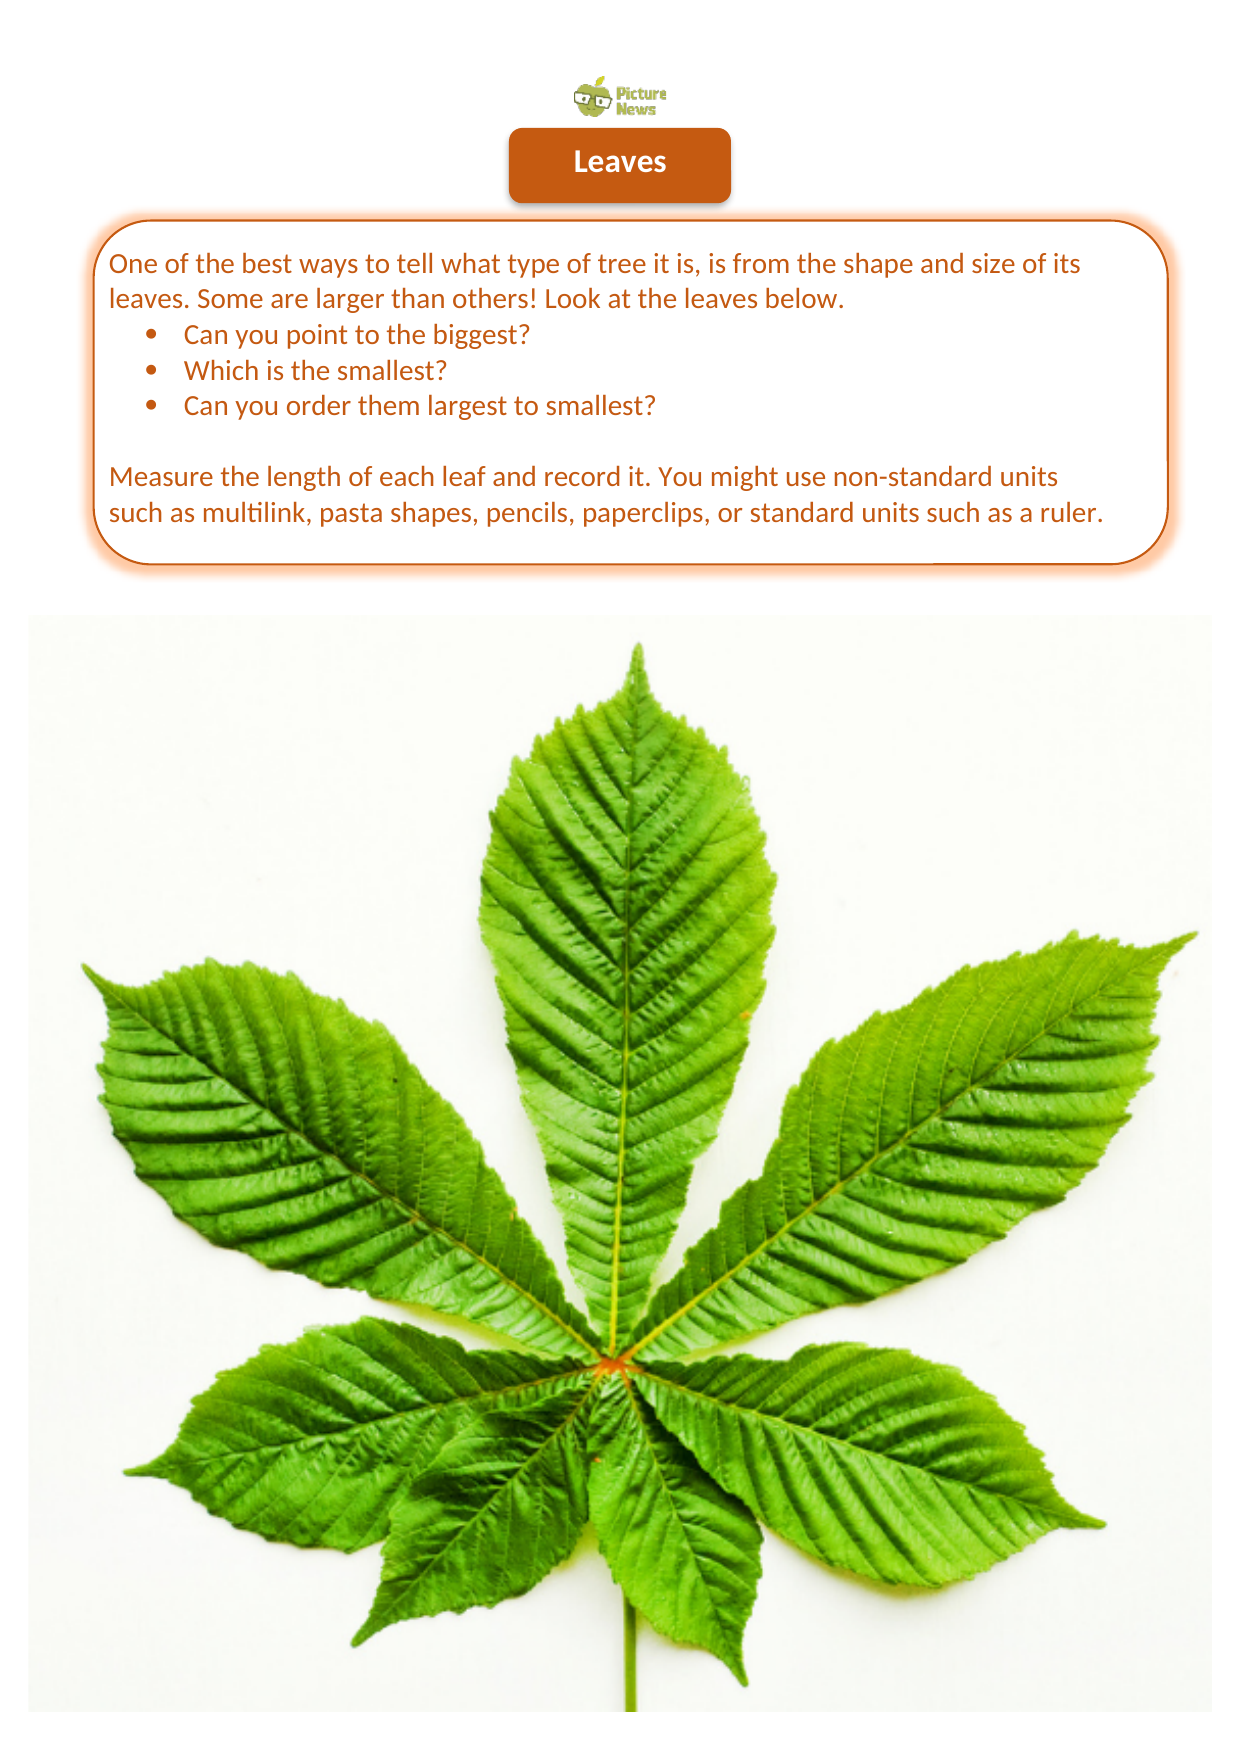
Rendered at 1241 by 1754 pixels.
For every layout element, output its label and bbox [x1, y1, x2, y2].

picture [28, 615, 1212, 1712]
picture [574, 76, 667, 117]
